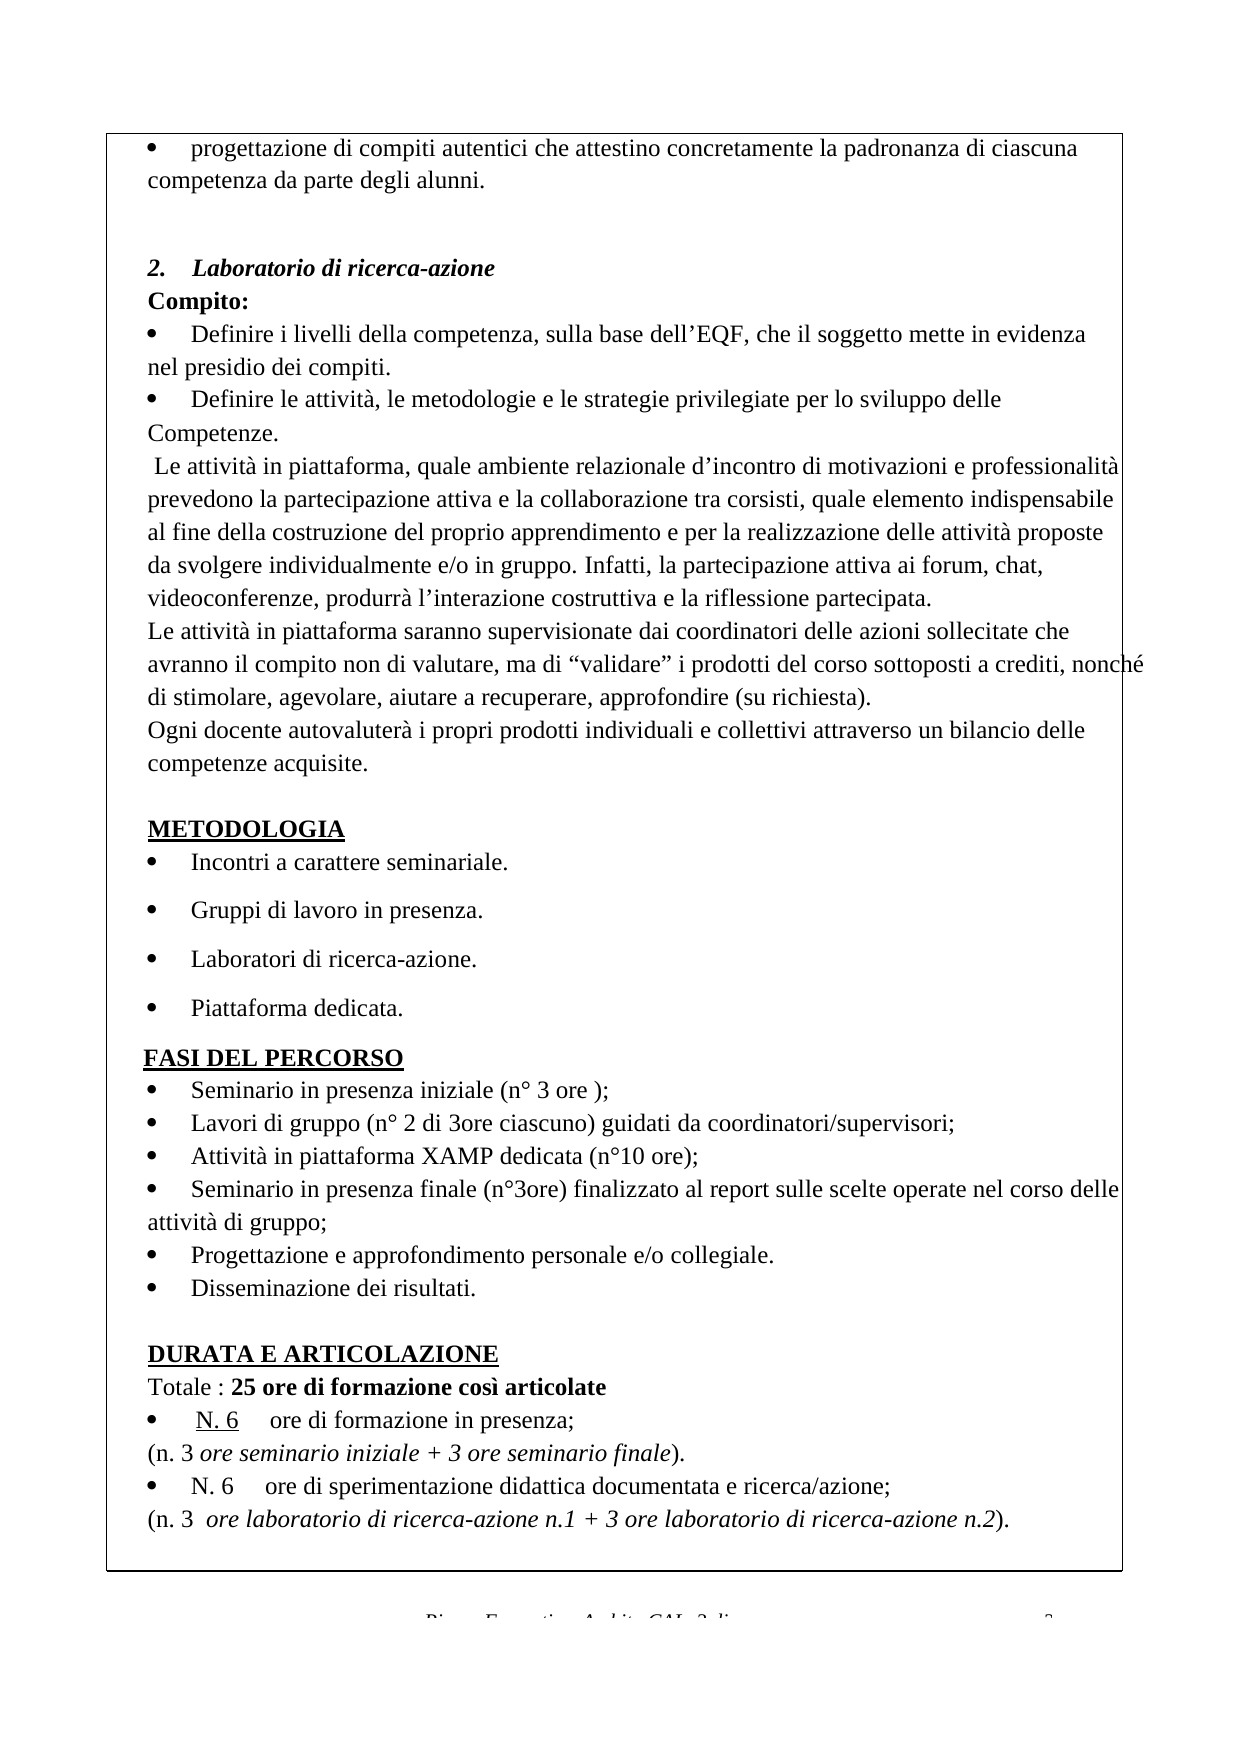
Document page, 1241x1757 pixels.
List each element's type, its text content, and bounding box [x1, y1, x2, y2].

text  Piattaforma dedicata. [147, 993, 1153, 1022]
text  Definire le attività, le metodologie e le strategie privilegiate per lo sviluppo delle [147, 384, 1153, 413]
text  Attività in piattaforma XAMP dedicata (n°10 ore); [147, 1141, 1153, 1170]
text  N. 6 ore di sperimentazione didattica documentata e ricerca/azione; [147, 1471, 1153, 1500]
text  Gruppi di lavoro in presenza. [147, 895, 1153, 924]
text 2. Laboratorio di ricerca-azione [147, 253, 1153, 282]
text  Laboratori di ricerca-azione. [147, 944, 1153, 973]
text nel presidio dei compiti. [147, 352, 1153, 380]
text  Seminario in presenza iniziale (n° 3 ore ); [147, 1076, 1153, 1104]
text Le attività in piattaforma saranno supervisionate dai coordinatori delle azioni sollecitate che avranno il compito non di valutare, ma di “validare” i prodotti del corso sottoposti a crediti, nonché di stimolare, agevolare, aiutare a recuperare, approfondire (su richiesta). [147, 616, 1146, 711]
text  N. 6 ore di formazione in presenza; [147, 1405, 1153, 1434]
text DURATA E ARTICOLAZIONE [147, 1339, 1153, 1368]
text Ogni docente autovaluterà i propri prodotti individuali e collettivi attraverso un bilancio delle competenze acquisite. [147, 715, 1087, 776]
text Compito: [147, 286, 1153, 315]
text  Seminario in presenza finale (n°3ore) finalizzato al report sulle scelte operate nel corso delle attività di gruppo; [147, 1174, 1122, 1236]
text Totale : 25 ore di formazione così articolate [147, 1372, 1153, 1401]
text (n. 3 ore laboratorio di ricerca-azione n.1 + 3 ore laboratorio di ricerca-azione n.2). [147, 1504, 1153, 1533]
text  progettazione di compiti autentici che attestino concretamente la padronanza di ciascuna competenza da parte degli alunni. [147, 133, 1081, 194]
text  Definire i livelli della competenza, sulla base dell’EQF, che il soggetto mette in evidenza [147, 319, 1153, 347]
text  Lavori di gruppo (n° 2 di 3ore ciascuno) guidati da coordinatori/supervisori; [147, 1108, 1153, 1137]
text  Incontri a carattere seminariale. [147, 847, 1153, 875]
text  Progettazione e approfondimento personale e/o collegiale. [147, 1240, 1153, 1269]
text (n. 3 ore seminario iniziale + 3 ore seminario finale). [147, 1438, 1153, 1467]
text METODOLOGIA [147, 814, 1153, 843]
text Competenze. [147, 418, 1153, 446]
text  Disseminazione dei risultati. [147, 1273, 1153, 1302]
text FASI DEL PERCORSO [143, 1043, 1153, 1072]
text Le attività in piattaforma, quale ambiente relazionale d’incontro di motivazioni e professionalità prevedono la partecipazione attiva e la collaborazione tra corsisti, quale elemento indispensabile al fine della costruzione del proprio apprendimento e per la realizzazione delle attività proposte da svolgere individualmente e/o in gruppo. Infatti, la partecipazione attiva ai forum, chat, videoconferenze, produrrà l’interazione costruttiva e la riflessione partecipata. [147, 451, 1121, 612]
